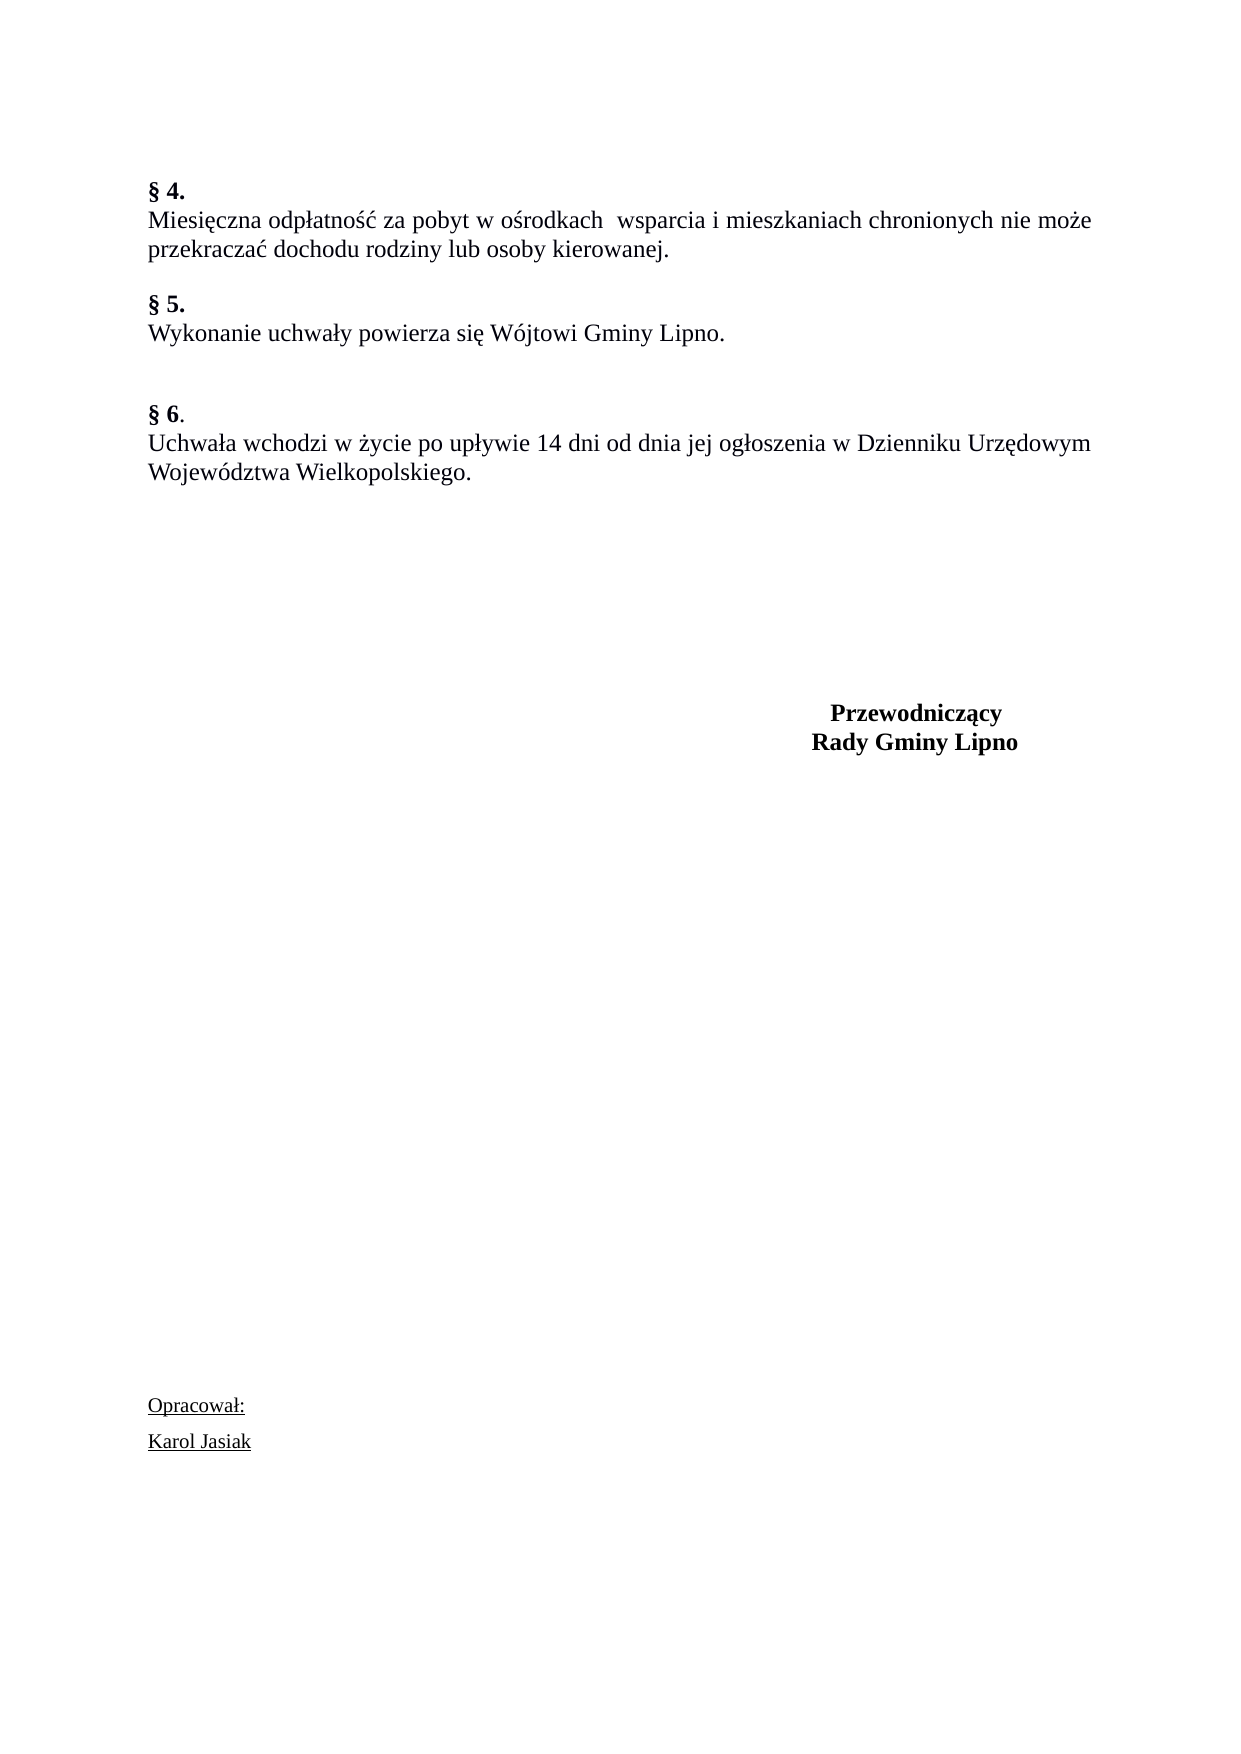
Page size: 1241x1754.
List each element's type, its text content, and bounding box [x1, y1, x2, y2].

text Wykonanie uchwały powierza się Wójtowi Gminy Lipno. [148, 318, 1093, 346]
text § 6. [148, 399, 1093, 428]
text Opracował: [148, 1393, 1093, 1417]
text § 5. [148, 289, 1093, 318]
text Uchwała wchodzi w życie po upływie 14 dni od dnia jej ogłoszenia w Dzienniku Urzędowym Województwa Wielkopolskiego. [148, 428, 1093, 485]
text § 4. [148, 176, 1093, 205]
text Karol Jasiak [148, 1429, 1093, 1453]
text Przewodniczący [148, 698, 1093, 727]
text Rady Gminy Lipno [148, 727, 1093, 755]
text Miesięczna odpłatność za pobyt w ośrodkach wsparcia i mieszkaniach chronionych nie może przekraczać dochodu rodziny lub osoby kierowanej. [148, 205, 1093, 263]
